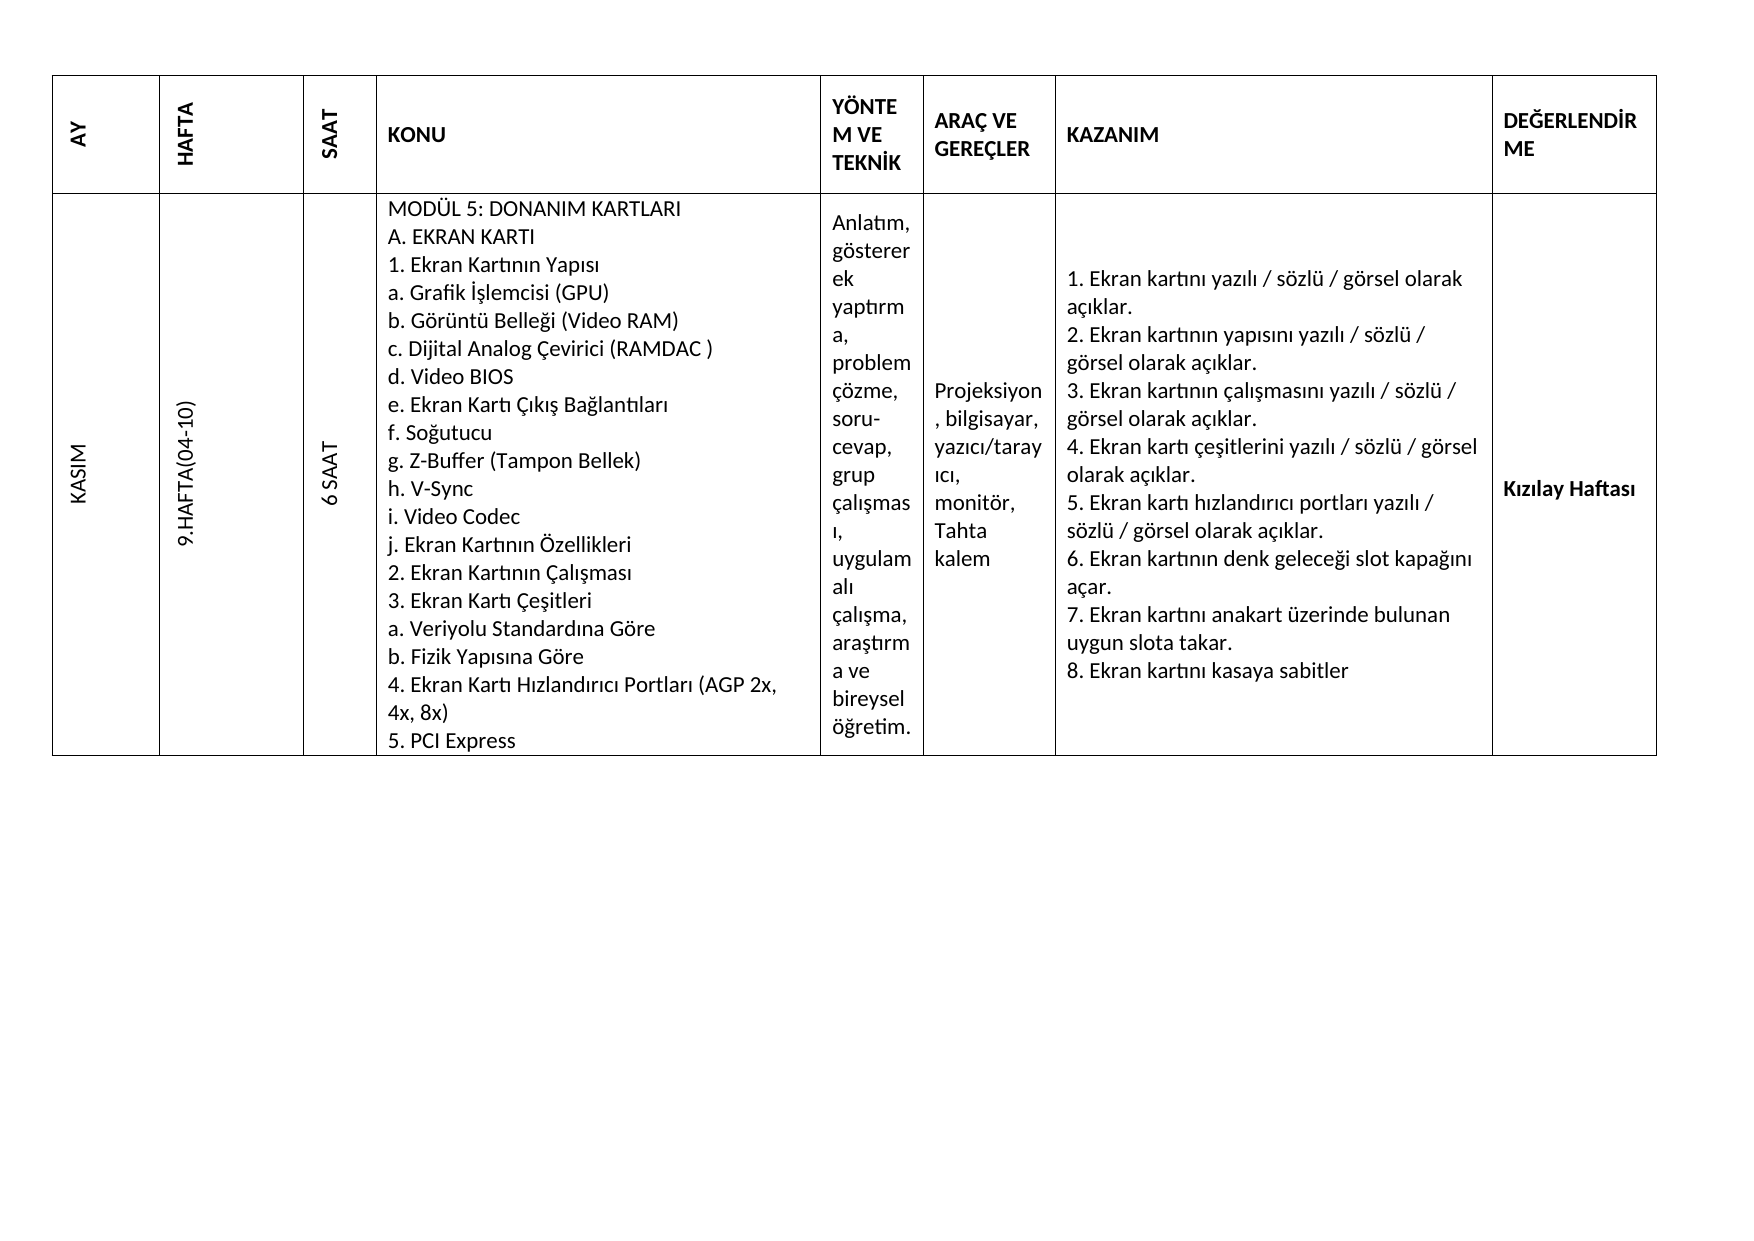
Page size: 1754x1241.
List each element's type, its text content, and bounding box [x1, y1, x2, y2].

table_header DEĞERLENDİRME [1493, 76, 1656, 193]
table_header KAZANIM [1056, 76, 1492, 193]
table_header YÖNTEM VE TEKNİK [821, 76, 923, 193]
table_header ARAÇ VE GEREÇLER [924, 76, 1055, 193]
table_header AY [53, 76, 159, 193]
table_cell 9.HAFTA(04-10) [160, 194, 303, 754]
table_cell 1. Ekran kartını yazılı / sözlü / görsel olarak açıklar. 2. Ekran kartının yapısını yazılı / sözlü / görsel olarak açıklar. 3. Ekran kartının çalışmasını yazılı / sözlü / görsel olarak açıklar. 4. Ekran kartı çeşitlerini yazılı / sözlü / görsel olarak açıklar. 5. Ekran kartı hızlandırıcı portları yazılı / sözlü / görsel olarak açıklar. 6. Ekran kartının denk geleceği slot kapağını açar. 7. Ekran kartını anakart üzerinde bulunan uygun slota takar. 8. Ekran kartını kasaya sabitler [1056, 194, 1492, 754]
table_header SAAT [304, 76, 376, 193]
table_cell 6 SAAT [304, 194, 376, 754]
table_cell Anlatım, göstererek yaptırma, problem çözme, soru-cevap, grup çalışması, uygulamalı çalışma, araştırma ve bireysel öğretim. [821, 194, 923, 754]
table_cell Projeksiyon, bilgisayar, yazıcı/tarayıcı, monitör, Tahta kalem [924, 194, 1055, 754]
table_cell Kızılay Haftası [1493, 194, 1656, 754]
table_cell KASIM [53, 194, 159, 754]
table_header HAFTA [160, 76, 303, 193]
table_cell MODÜL 5: DONANIM KARTLARI A. EKRAN KARTI 1. Ekran Kartının Yapısı a. Grafik İşlemcisi (GPU) b. Görüntü Belleği (Video RAM) c. Dijital Analog Çevirici (RAMDAC ) d. Video BIOS e. Ekran Kartı Çıkış Bağlantıları f. Soğutucu g. Z-Buffer (Tampon Bellek) h. V-Sync i. Video Codec j. Ekran Kartının Özellikleri 2. Ekran Kartının Çalışması 3. Ekran Kartı Çeşitleri a. Veriyolu Standardına Göre b. Fizik Yapısına Göre 4. Ekran Kartı Hızlandırıcı Portları (AGP 2x, 4x, 8x) 5. PCI Express [377, 194, 820, 754]
table_header KONU [377, 76, 820, 193]
